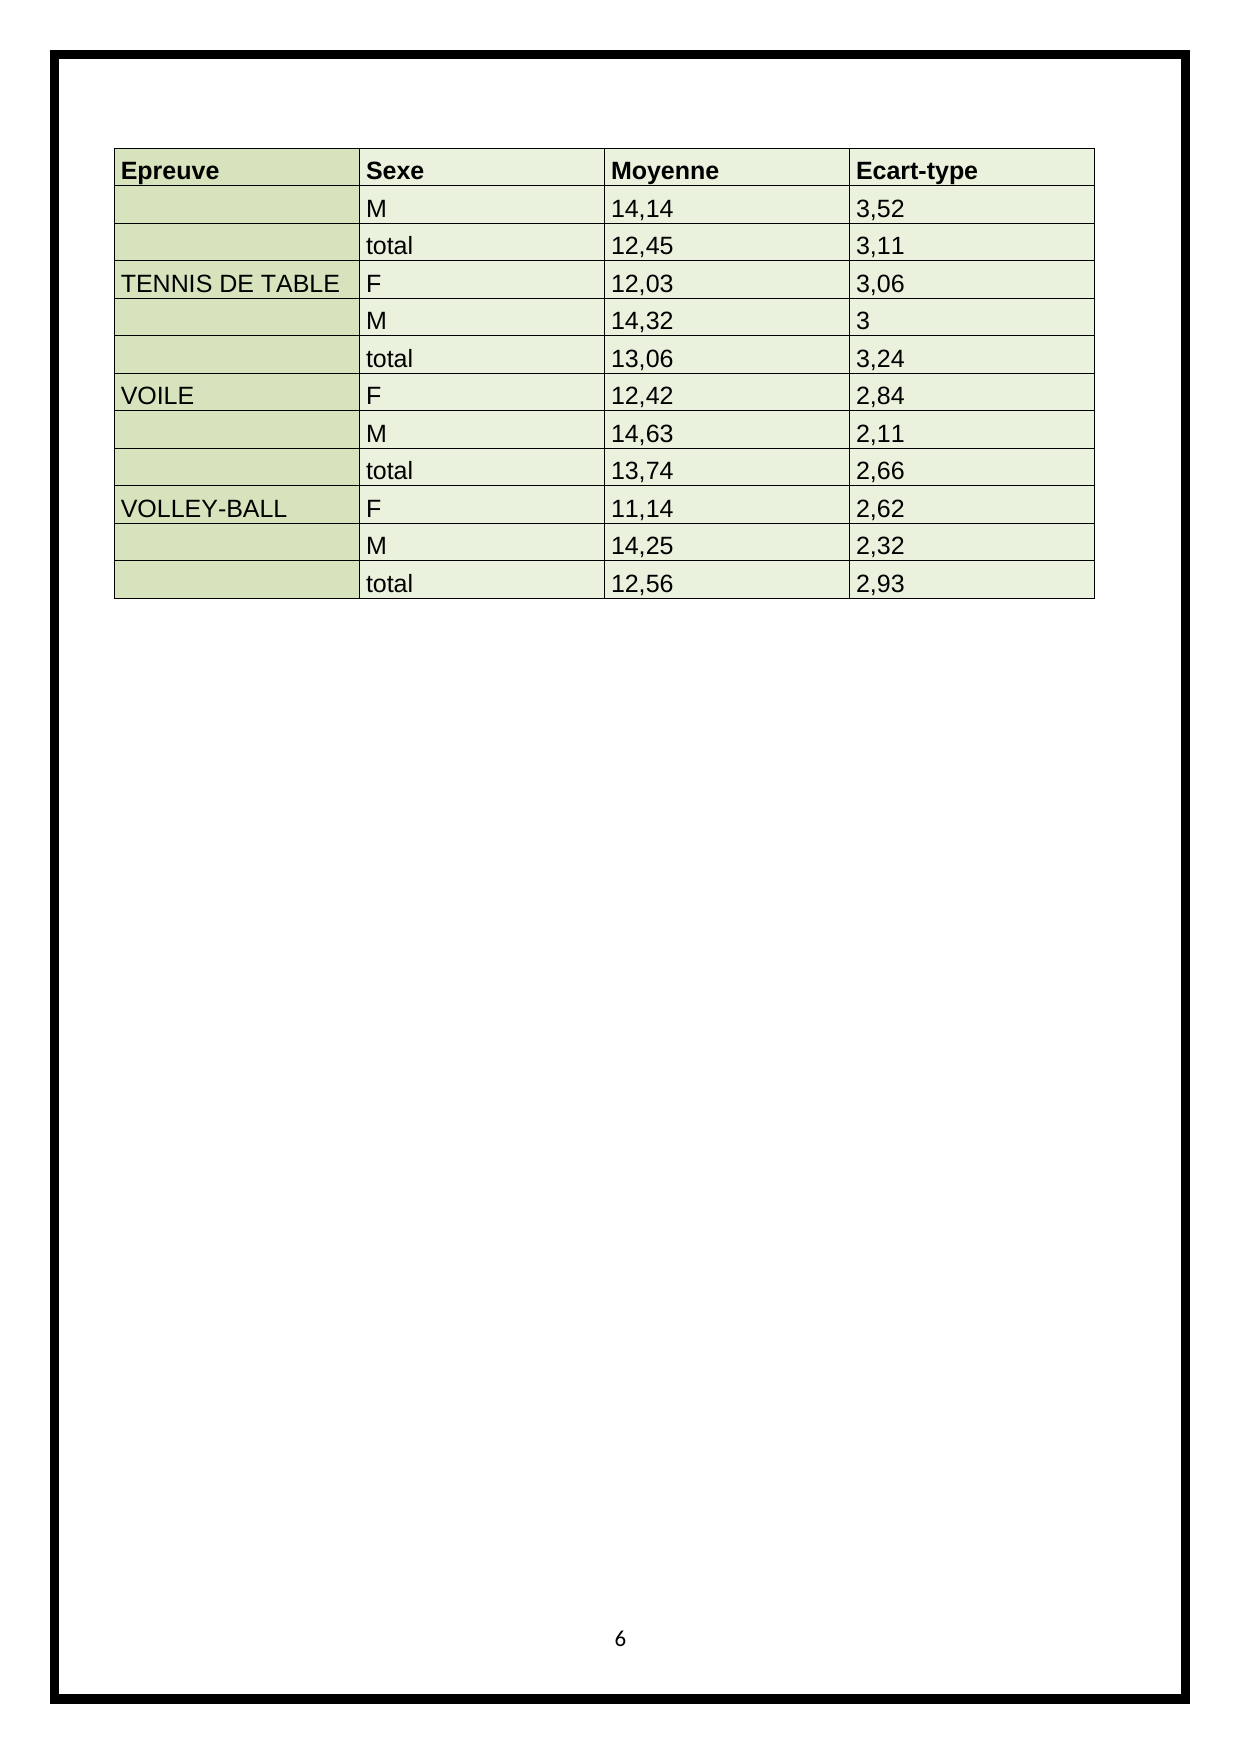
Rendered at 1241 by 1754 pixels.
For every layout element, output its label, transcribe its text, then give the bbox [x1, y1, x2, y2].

table_cell 2,32 [850, 524, 1094, 560]
table_cell F [360, 374, 604, 410]
table_header Moyenne [605, 149, 849, 185]
table_cell 3,52 [850, 186, 1094, 223]
table_cell F [360, 261, 604, 298]
table_cell 13,74 [605, 449, 849, 485]
table_cell [115, 224, 359, 260]
table_cell 12,42 [605, 374, 849, 410]
table_cell VOILE [115, 374, 359, 410]
table_cell total [360, 224, 604, 260]
table_cell [115, 336, 359, 373]
table_cell M [360, 299, 604, 335]
table_cell VOLLEY-BALL [115, 486, 359, 523]
table_cell 2,93 [850, 561, 1094, 598]
table_cell 2,11 [850, 411, 1094, 448]
table_cell 3 [850, 299, 1094, 335]
table_cell 2,66 [850, 449, 1094, 485]
table_cell [115, 186, 359, 223]
table_cell [115, 561, 359, 598]
table_cell total [360, 449, 604, 485]
table_header Ecart-type [850, 149, 1094, 185]
table_cell [115, 411, 359, 448]
table_cell M [360, 524, 604, 560]
table_header Sexe [360, 149, 604, 185]
table_cell 3,24 [850, 336, 1094, 373]
table_cell 3,06 [850, 261, 1094, 298]
table_cell 14,25 [605, 524, 849, 560]
table_cell [115, 449, 359, 485]
table_cell 12,56 [605, 561, 849, 598]
table_cell total [360, 561, 604, 598]
table_cell TENNIS DE TABLE [115, 261, 359, 298]
table_cell 11,14 [605, 486, 849, 523]
table_cell 3,11 [850, 224, 1094, 260]
table_cell 13,06 [605, 336, 849, 373]
table_cell F [360, 486, 604, 523]
table_cell total [360, 336, 604, 373]
table_cell 2,84 [850, 374, 1094, 410]
table_cell 12,03 [605, 261, 849, 298]
table_cell 14,14 [605, 186, 849, 223]
table_cell [115, 524, 359, 560]
table_cell M [360, 186, 604, 223]
table_header Epreuve [115, 149, 359, 185]
table_cell M [360, 411, 604, 448]
table_cell [115, 299, 359, 335]
table_cell 14,32 [605, 299, 849, 335]
table_cell 2,62 [850, 486, 1094, 523]
table_cell 14,63 [605, 411, 849, 448]
table_cell 12,45 [605, 224, 849, 260]
